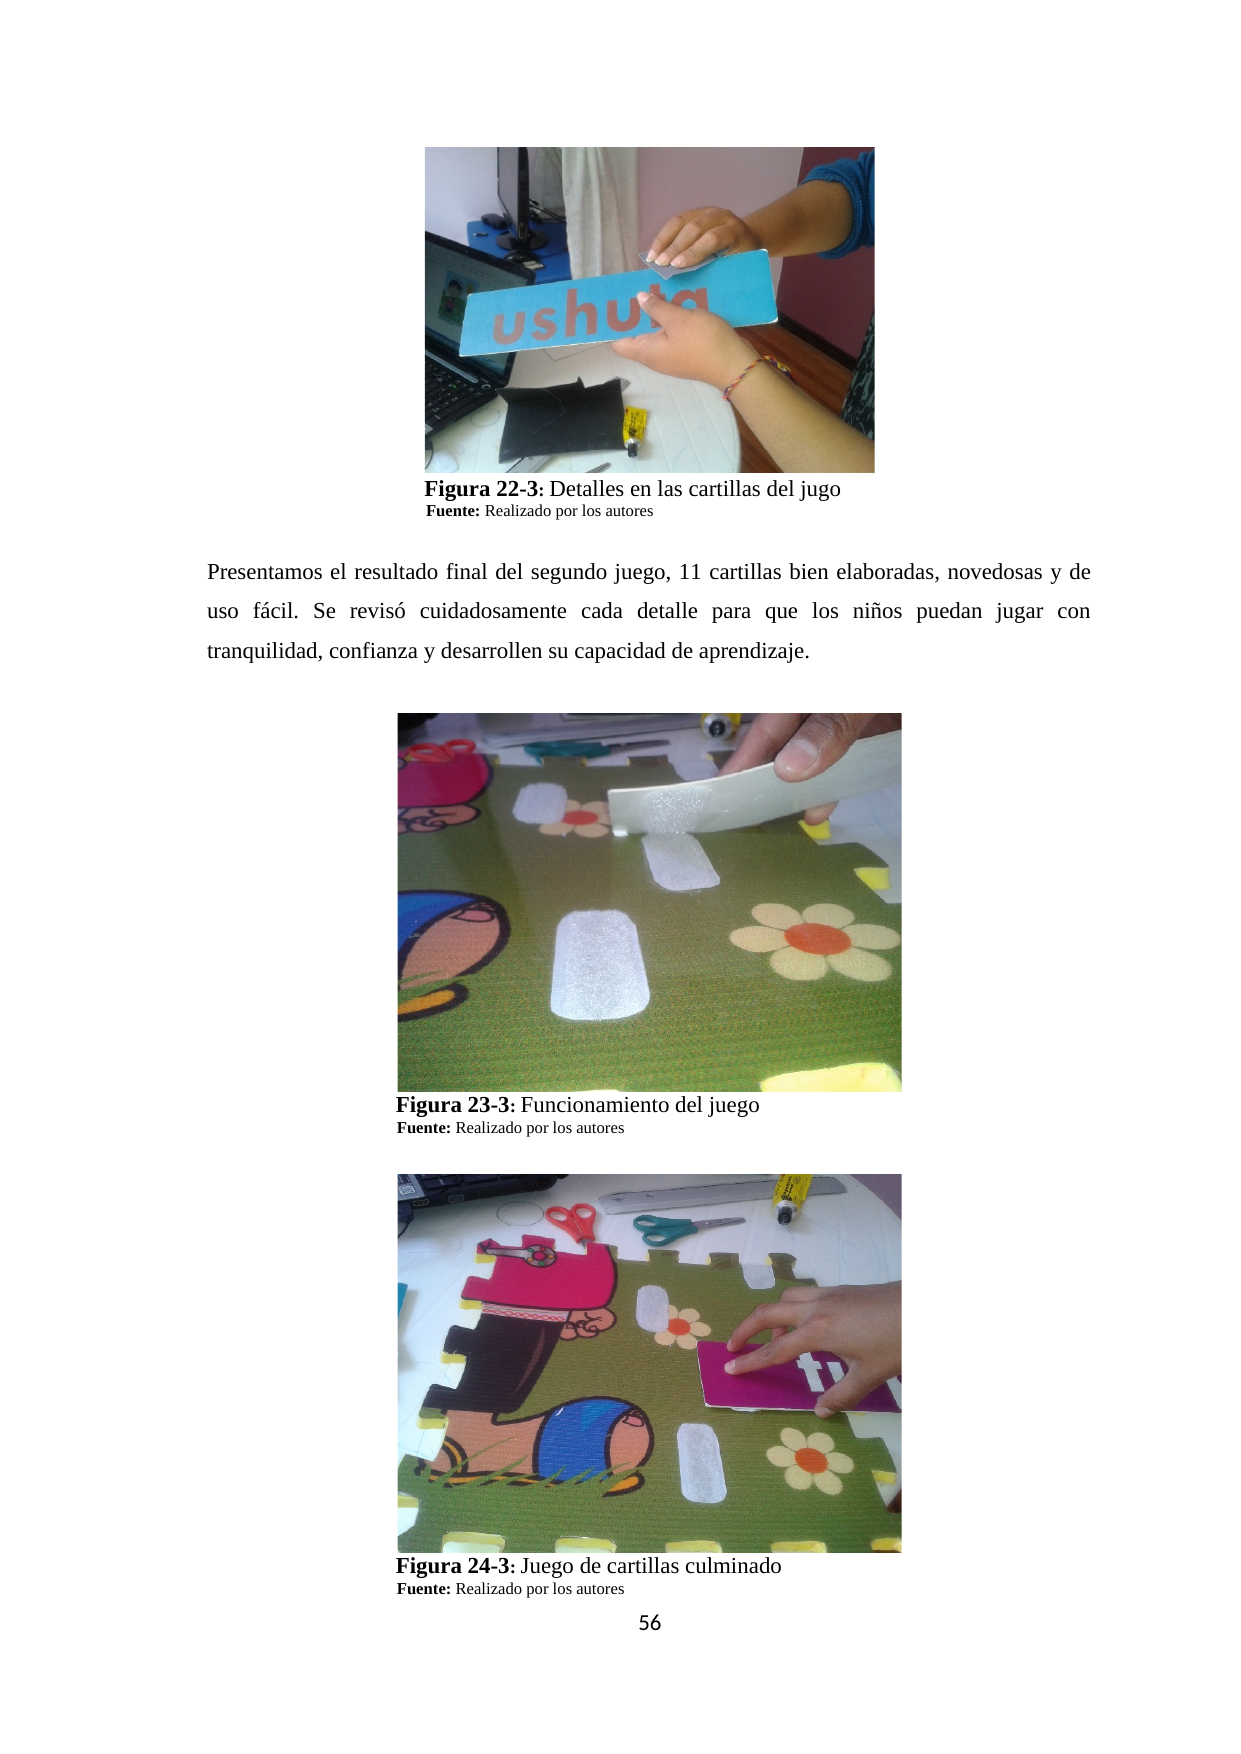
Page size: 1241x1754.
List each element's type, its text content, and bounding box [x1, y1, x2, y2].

picture [397, 1174, 902, 1553]
text Figura 24-3: Juego de cartillas culminado [295, 1552, 1092, 1579]
text Figura 23-3: Funcionamiento del juego [295, 1092, 1092, 1118]
text Fuente: Realizado por los autores [207, 501, 1092, 520]
text Fuente: Realizado por los autores [295, 1579, 1092, 1598]
picture [424, 147, 875, 473]
text Fuente: Realizado por los autores [295, 1118, 1092, 1137]
text Presentamos el resultado final del segundo juego, 11 cartillas bien elaboradas, novedosas y de uso fácil. Se revisó cuidadosamente cada detalle para que los niños puedan jugar con tranquilidad, confianza y desarrollen su capacidad de aprendizaje. [207, 558, 1092, 663]
text Figura 22-3: Detalles en las cartillas del jugo [295, 475, 1092, 501]
picture [397, 713, 902, 1092]
